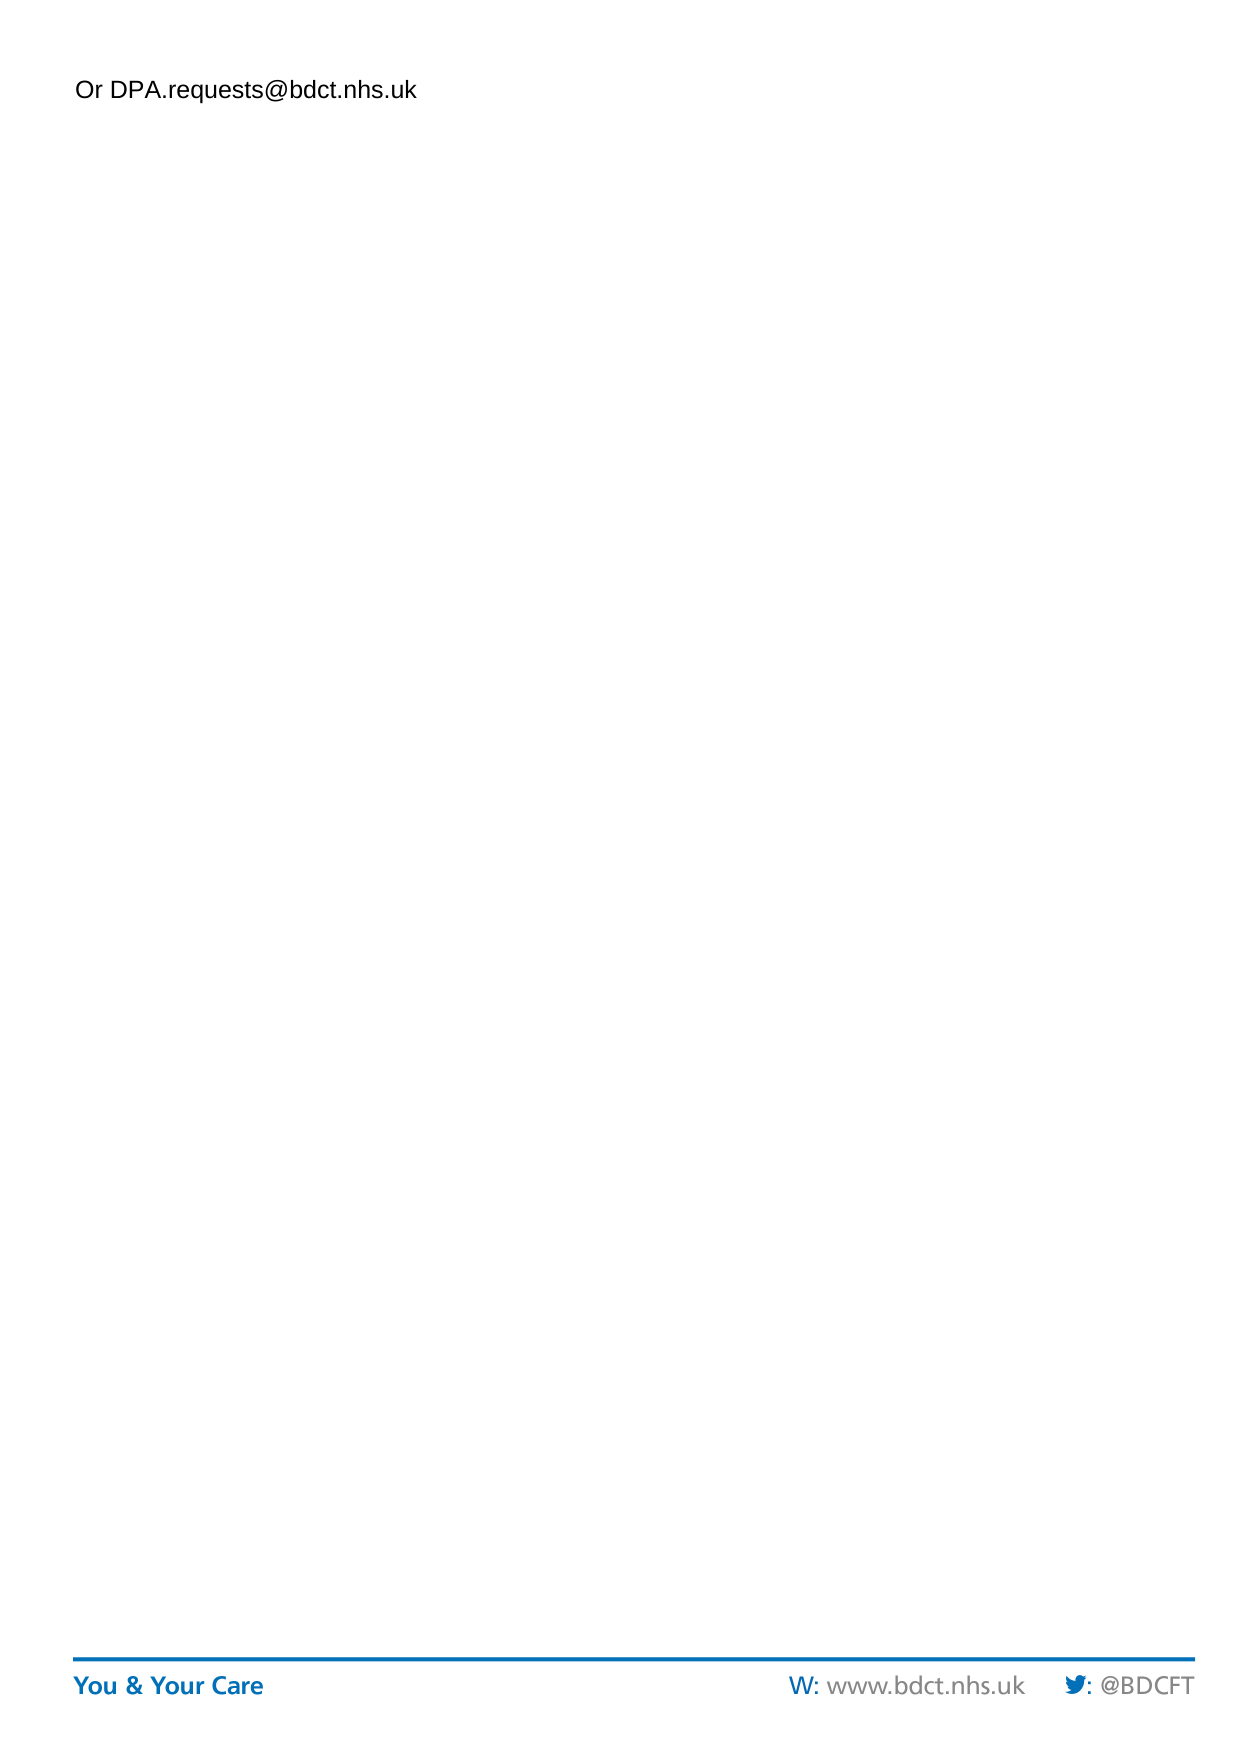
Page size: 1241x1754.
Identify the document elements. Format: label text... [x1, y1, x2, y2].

picture [14, 0, 1241, 1753]
text Or DPA.requests@bdct.nhs.uk [75, 75, 1165, 104]
